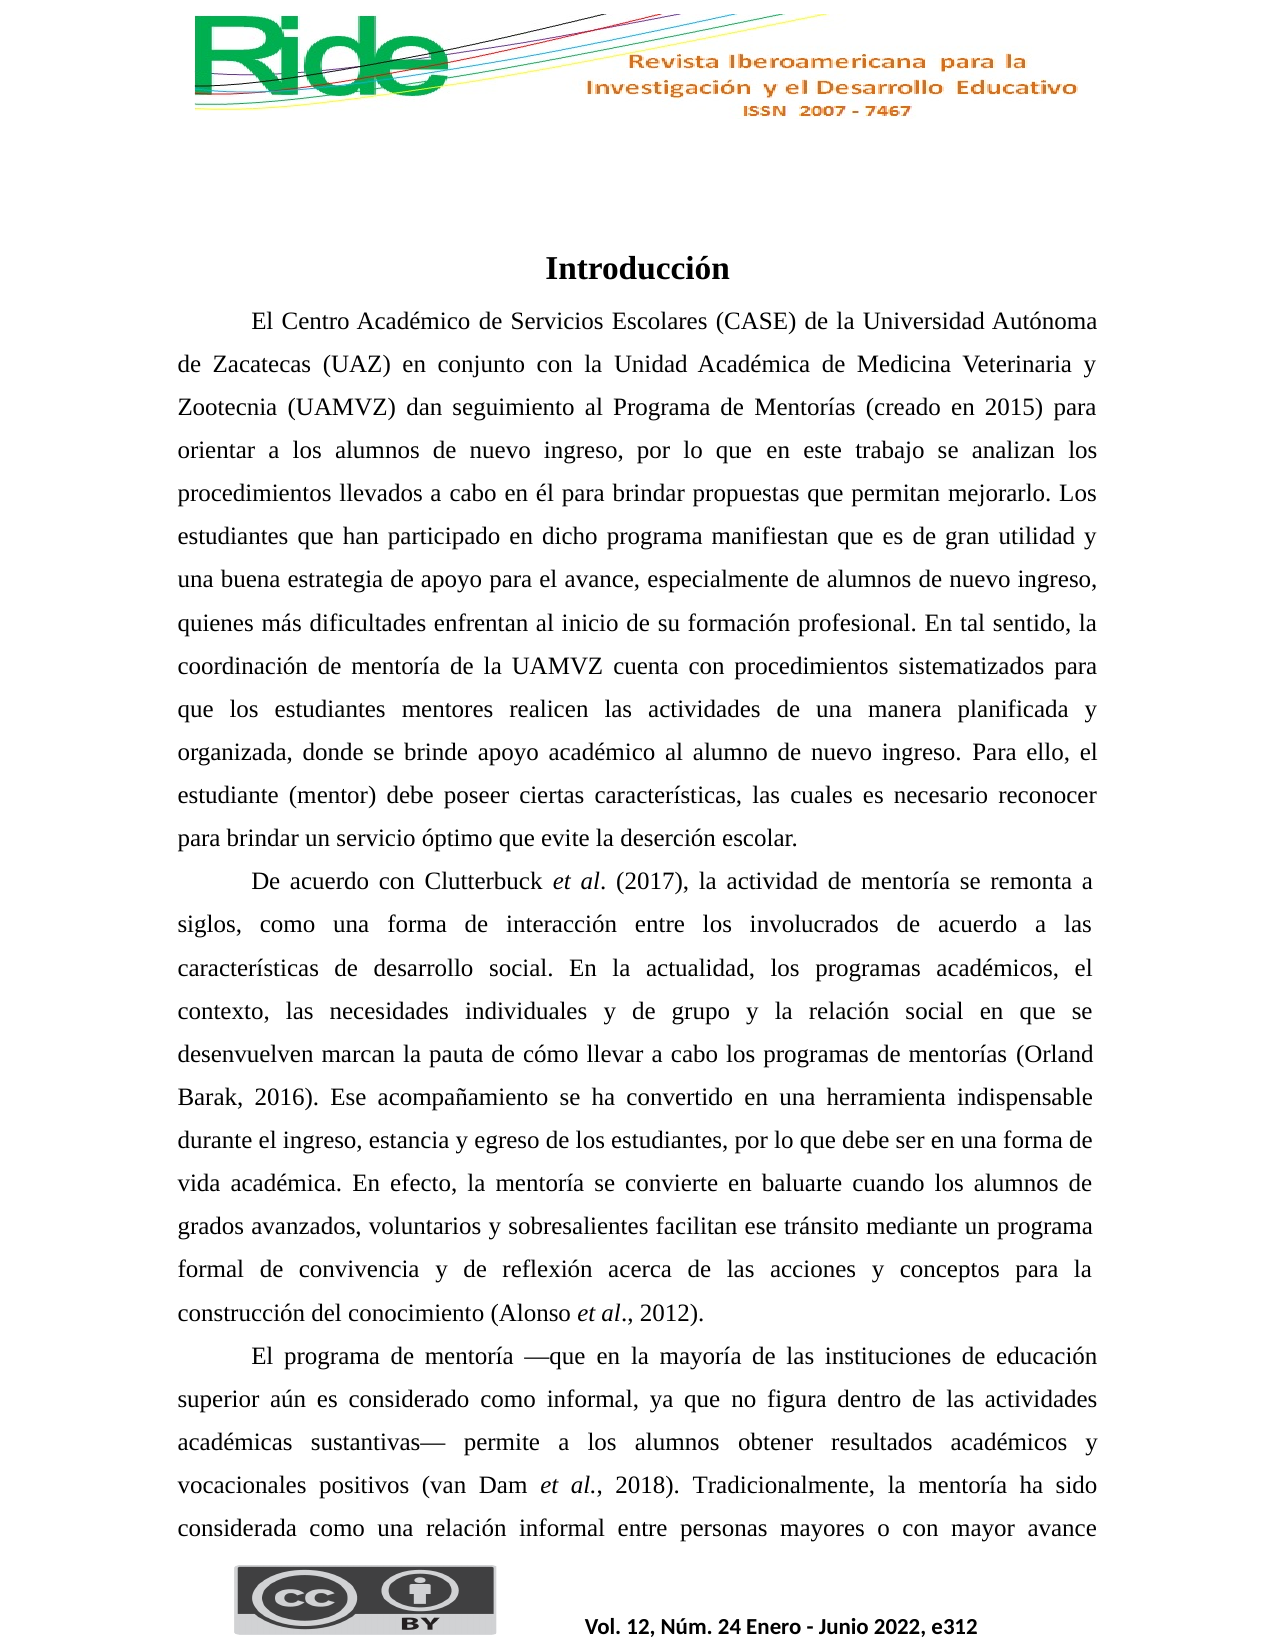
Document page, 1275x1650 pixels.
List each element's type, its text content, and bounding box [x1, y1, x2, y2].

text Introducción [177, 248, 1098, 287]
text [177, 1341, 1098, 1542]
picture [194, 14, 1081, 119]
text El Centro Académico de Servicios Escolares (CASE) de la Universidad Autónoma de Zacatecas (UAZ) en conjunto con la Unidad Académica de Medicina Veterinaria y Zootecnia (UAMVZ) dan seguimiento al Programa de Mentorías (creado en 2015) para orientar a los alumnos de nuevo ingreso, por lo que en este trabajo se analizan los procedimientos llevados a cabo en él para brindar propuestas que permitan mejorarlo. Los estudiantes que han participado en dicho programa manifiestan que es de gran utilidad y una buena estrategia de apoyo para el avance, especialmente de alumnos de nuevo ingreso, quienes más dificultades enfrentan al inicio de su formación profesional. En tal sentido, la coordinación de mentoría de la UAMVZ cuenta con procedimientos sistematizados para que los estudiantes mentores realicen las actividades de una manera planificada y organizada, donde se brinde apoyo académico al alumno de nuevo ingreso. Para ello, el estudiante (mentor) debe poseer ciertas características, las cuales es necesario reconocer para brindar un servicio óptimo que evite la deserción escolar. [177, 306, 1098, 852]
text De acuerdo con Clutterbuck et al. (2017), la actividad de mentoría se remonta a siglos, como una forma de interacción entre los involucrados de acuerdo a las características de desarrollo social. En la actualidad, los programas académicos, el contexto, las necesidades individuales y de grupo y la relación social en que se desenvuelven marcan la pauta de cómo llevar a cabo los programas de mentorías (Orland Barak, 2016). Ese acompañamiento se ha convertido en una herramienta indispensable durante el ingreso, estancia y egreso de los estudiantes, por lo que debe ser en una forma de vida académica. En efecto, la mentoría se convierte en baluarte cuando los alumnos de grados avanzados, voluntarios y sobresalientes facilitan ese tránsito mediante un programa formal de convivencia y de reflexión acerca de las acciones y conceptos para la construcción del conocimiento (Alonso et al., 2012). [177, 866, 1093, 1326]
picture [234, 1565, 497, 1635]
